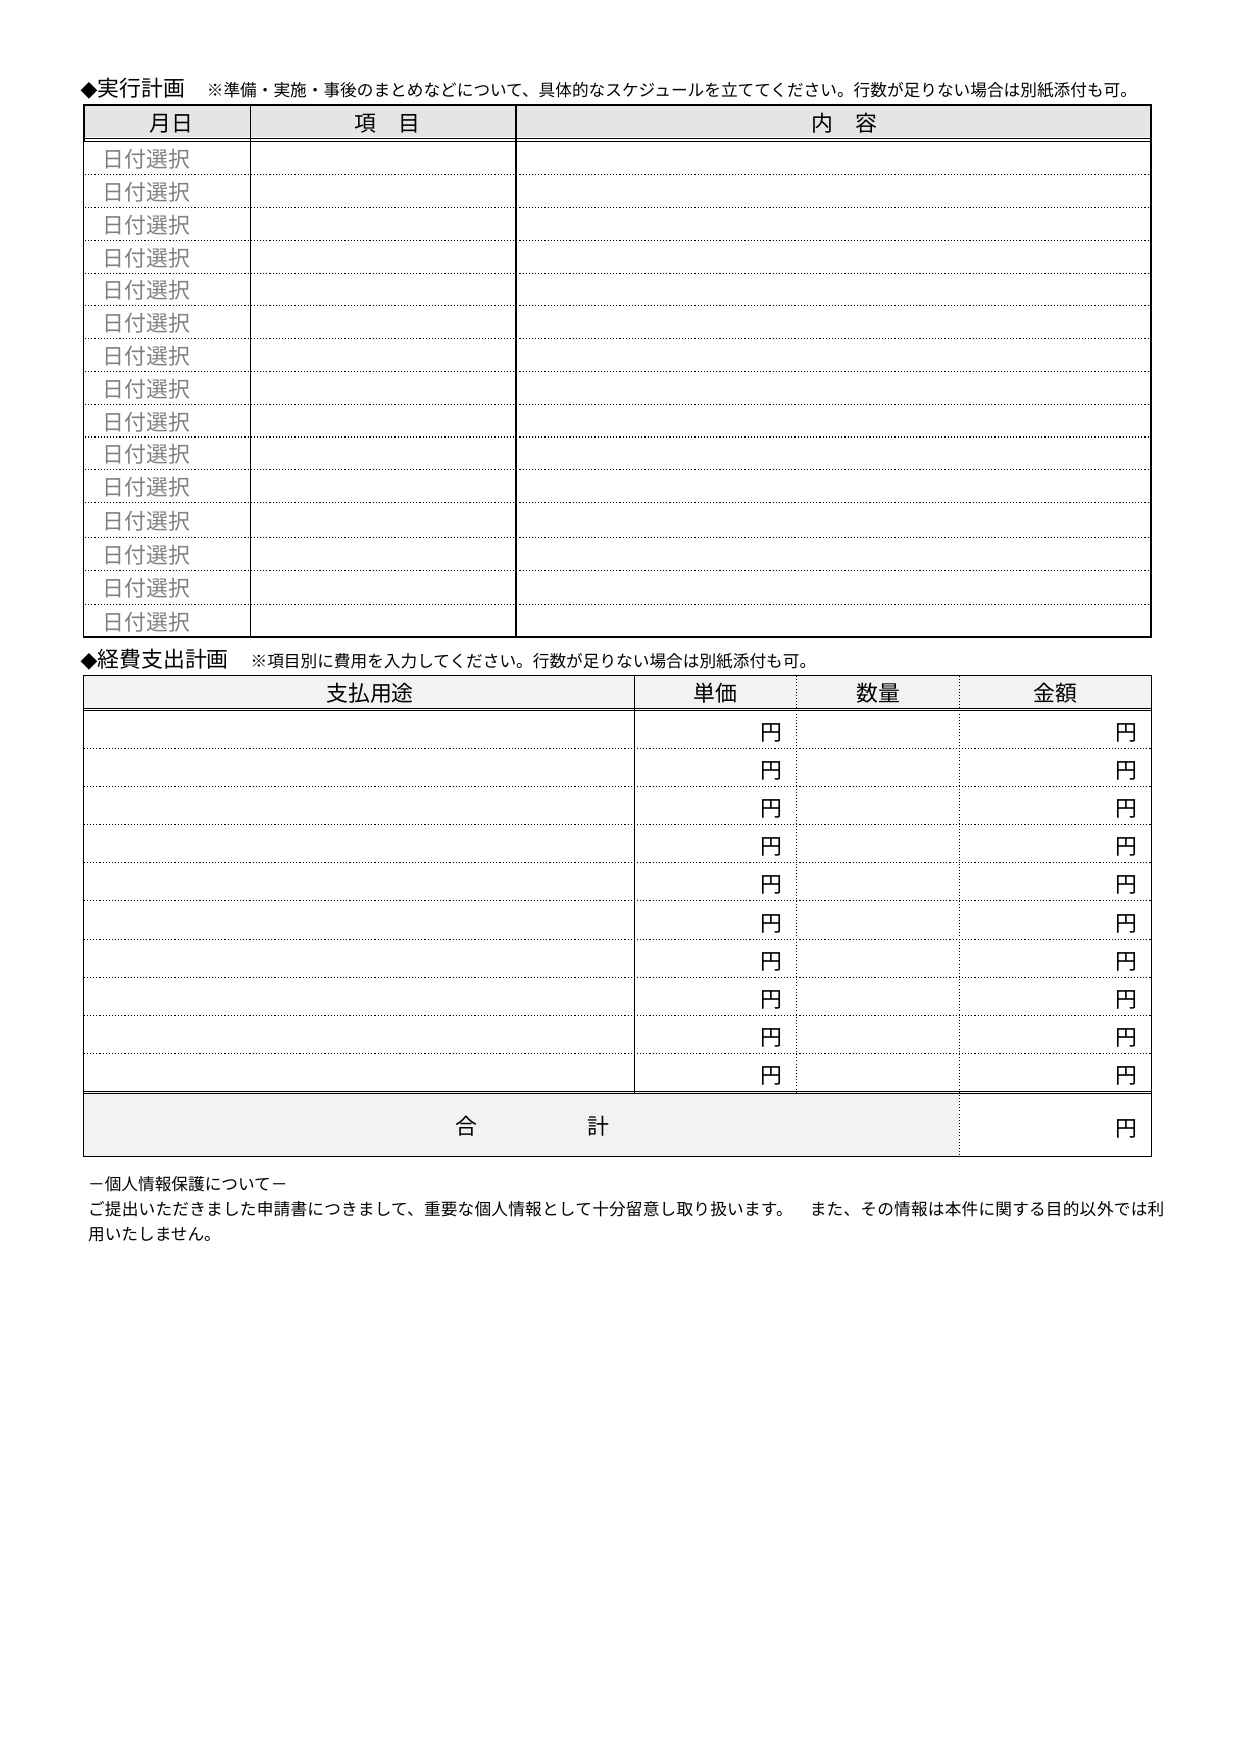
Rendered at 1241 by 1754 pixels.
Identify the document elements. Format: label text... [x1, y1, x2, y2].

table_cell 円 [635, 824, 797, 862]
table_cell 円 [959, 824, 1151, 862]
table_cell [251, 570, 515, 603]
text ◆実行計画 ※準備・実施・事後のまとめなどについて、具体的なスケジュールを立ててください。行数が足りない場合は別紙添付も可。 [80, 67, 1182, 104]
table_cell 円 [635, 862, 797, 900]
table_cell 円 [959, 900, 1151, 938]
table_cell [797, 1015, 959, 1053]
text －個人情報保護について－ [88, 1170, 1166, 1195]
table_cell [517, 404, 1150, 436]
text ご提出いただきました申請書につきまして、重要な個人情報として十分留意し取り扱います。 また、その情報は本件に関する目的以外では利用いたしません。 [88, 1195, 1166, 1245]
table_cell 円 [959, 1053, 1151, 1091]
table_cell 合 計 [84, 1094, 959, 1156]
table_header 支払用途 [84, 676, 634, 708]
table_cell [251, 174, 515, 207]
table_cell 円 [959, 1015, 1151, 1053]
table_cell [517, 207, 1150, 239]
table_header 単価 [635, 676, 797, 708]
table_cell [84, 404, 250, 436]
table_cell [84, 939, 634, 977]
table_cell [84, 604, 250, 636]
table_header 月日 [85, 106, 250, 137]
table_cell [797, 711, 959, 748]
table_cell [517, 371, 1150, 404]
table_cell [84, 142, 250, 174]
table_cell [84, 711, 634, 748]
table_cell [251, 240, 515, 272]
table_cell [517, 469, 1150, 502]
table_cell [84, 502, 250, 537]
table_cell [797, 1053, 959, 1091]
table_cell [517, 436, 1150, 469]
table_header 内 容 [517, 106, 1150, 137]
table_cell [84, 207, 250, 239]
table_cell 円 [635, 711, 797, 748]
table_cell [84, 273, 250, 305]
table_cell [517, 537, 1150, 570]
table_header 金額 [959, 676, 1151, 708]
table_cell [84, 570, 250, 603]
table_cell [84, 436, 250, 469]
table_cell 円 [635, 939, 797, 977]
table_cell [84, 824, 634, 862]
table_cell [251, 604, 515, 636]
table_cell [517, 240, 1150, 272]
table_cell [251, 305, 515, 338]
table_cell [84, 240, 250, 272]
table_cell 円 [635, 900, 797, 938]
table_header 数量 [797, 676, 959, 708]
table_cell [797, 900, 959, 938]
table_cell 円 [635, 1015, 797, 1053]
table_cell [517, 570, 1150, 603]
table_cell 円 [635, 786, 797, 824]
table_cell [517, 273, 1150, 305]
table_cell [84, 371, 250, 404]
table_cell [251, 436, 515, 469]
table_cell [84, 786, 634, 824]
table_cell [797, 862, 959, 900]
table_cell [797, 939, 959, 977]
table_cell 円 [959, 1094, 1151, 1156]
table_cell 円 [959, 977, 1151, 1015]
table_cell [251, 537, 515, 570]
table_cell [251, 207, 515, 239]
table_cell [517, 142, 1150, 174]
table_cell [251, 502, 515, 537]
table_cell [84, 174, 250, 207]
table_cell 円 [635, 977, 797, 1015]
table_cell [517, 174, 1150, 207]
table_cell [517, 502, 1150, 537]
table_cell [251, 371, 515, 404]
table_cell [517, 305, 1150, 338]
table_cell [517, 338, 1150, 371]
table_header 項 目 [251, 106, 515, 137]
table_cell 円 [959, 748, 1151, 786]
table_cell [84, 338, 250, 371]
table_cell 円 [635, 1053, 797, 1091]
text ◆経費支出計画 ※項目別に費用を入力してください。行数が足りない場合は別紙添付も可。 [80, 638, 1182, 675]
table_cell [84, 305, 250, 338]
table_cell [84, 1053, 634, 1091]
table_cell 円 [635, 748, 797, 786]
table_cell [251, 338, 515, 371]
table_cell 円 [959, 939, 1151, 977]
table_cell [84, 900, 634, 938]
table_cell 円 [959, 711, 1151, 748]
table_cell [84, 862, 634, 900]
table_cell [251, 469, 515, 502]
table_cell 円 [959, 786, 1151, 824]
table_cell [797, 824, 959, 862]
table_cell [251, 142, 515, 174]
table_cell [517, 604, 1150, 636]
table_cell [251, 273, 515, 305]
table_cell [84, 469, 250, 502]
table_cell [251, 404, 515, 436]
table_cell [84, 1015, 634, 1053]
table_cell [84, 977, 634, 1015]
table_cell [797, 786, 959, 824]
table_cell [797, 977, 959, 1015]
table_cell [84, 748, 634, 786]
table_cell [84, 537, 250, 570]
table_cell 円 [959, 862, 1151, 900]
table_cell [797, 748, 959, 786]
